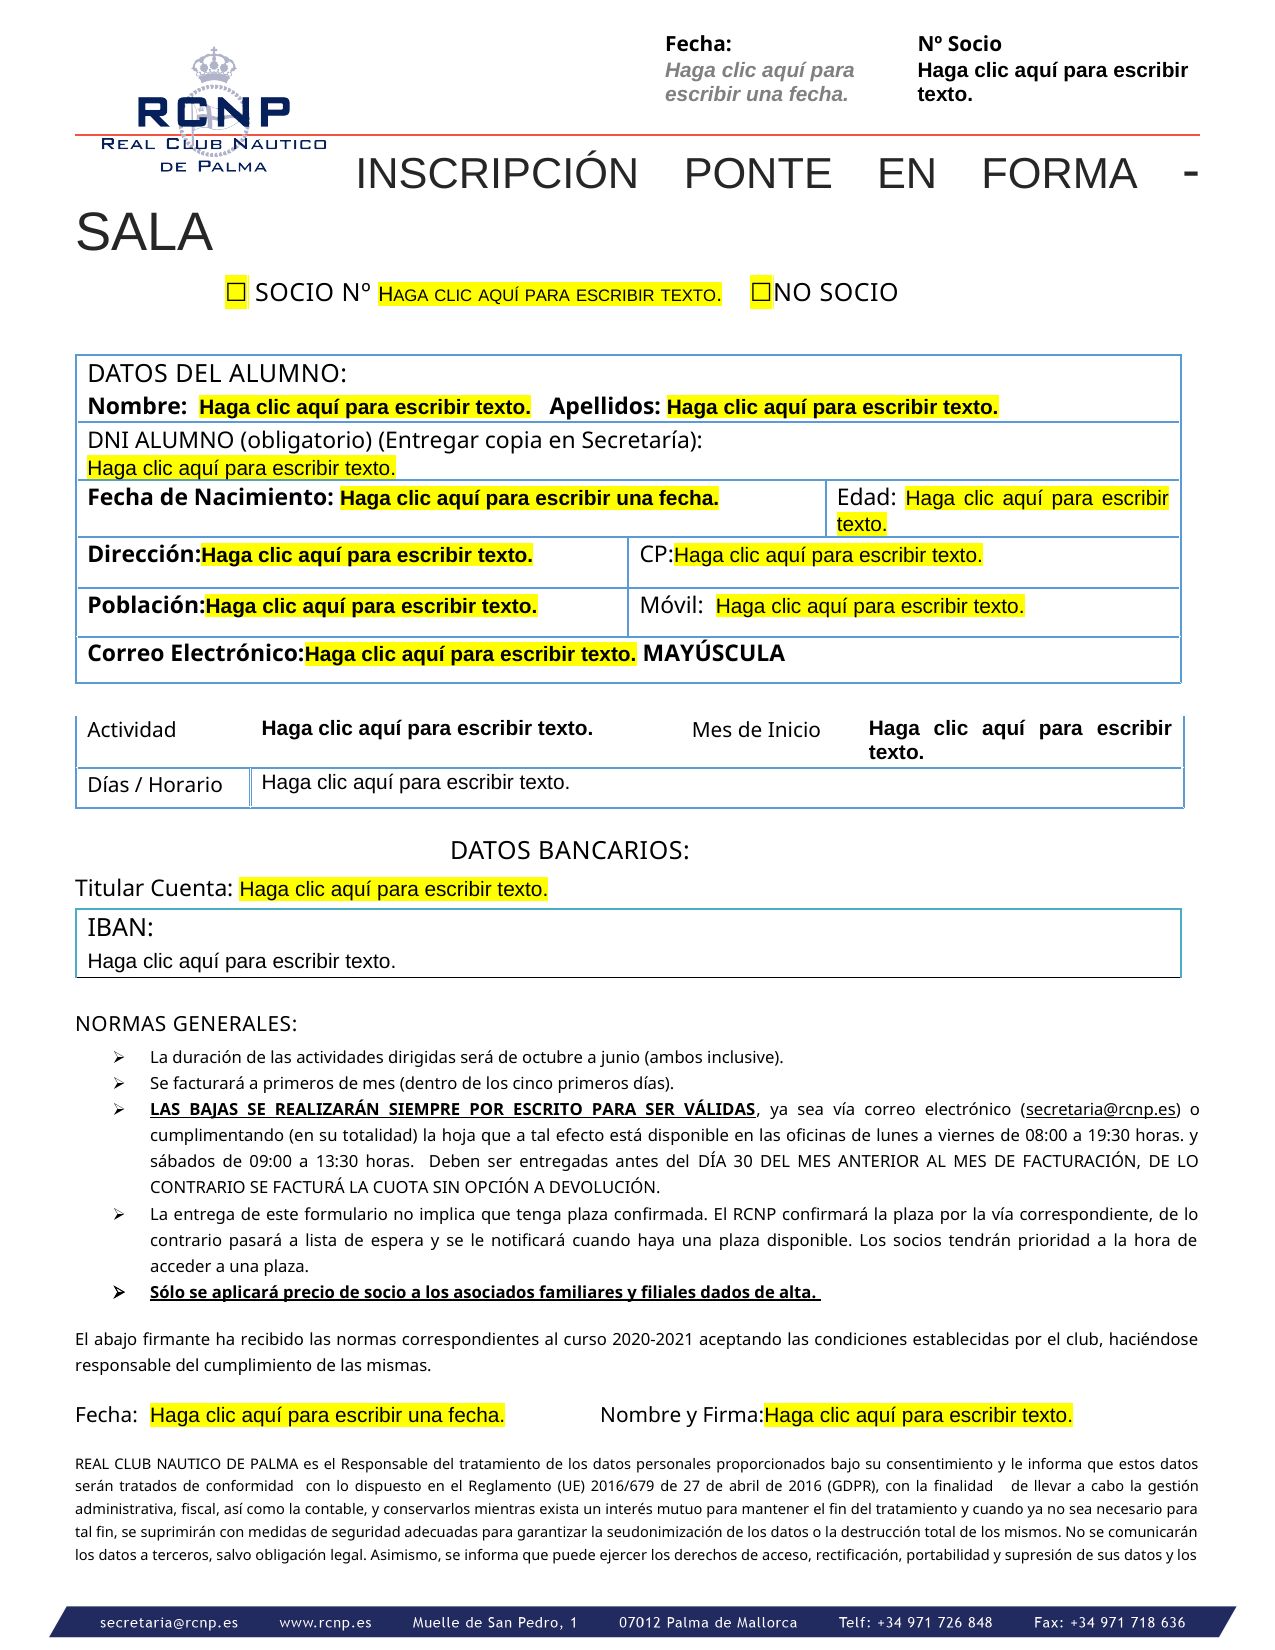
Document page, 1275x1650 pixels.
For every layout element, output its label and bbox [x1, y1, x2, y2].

picture [22, 1603, 1263, 1638]
picture [92, 38, 336, 176]
